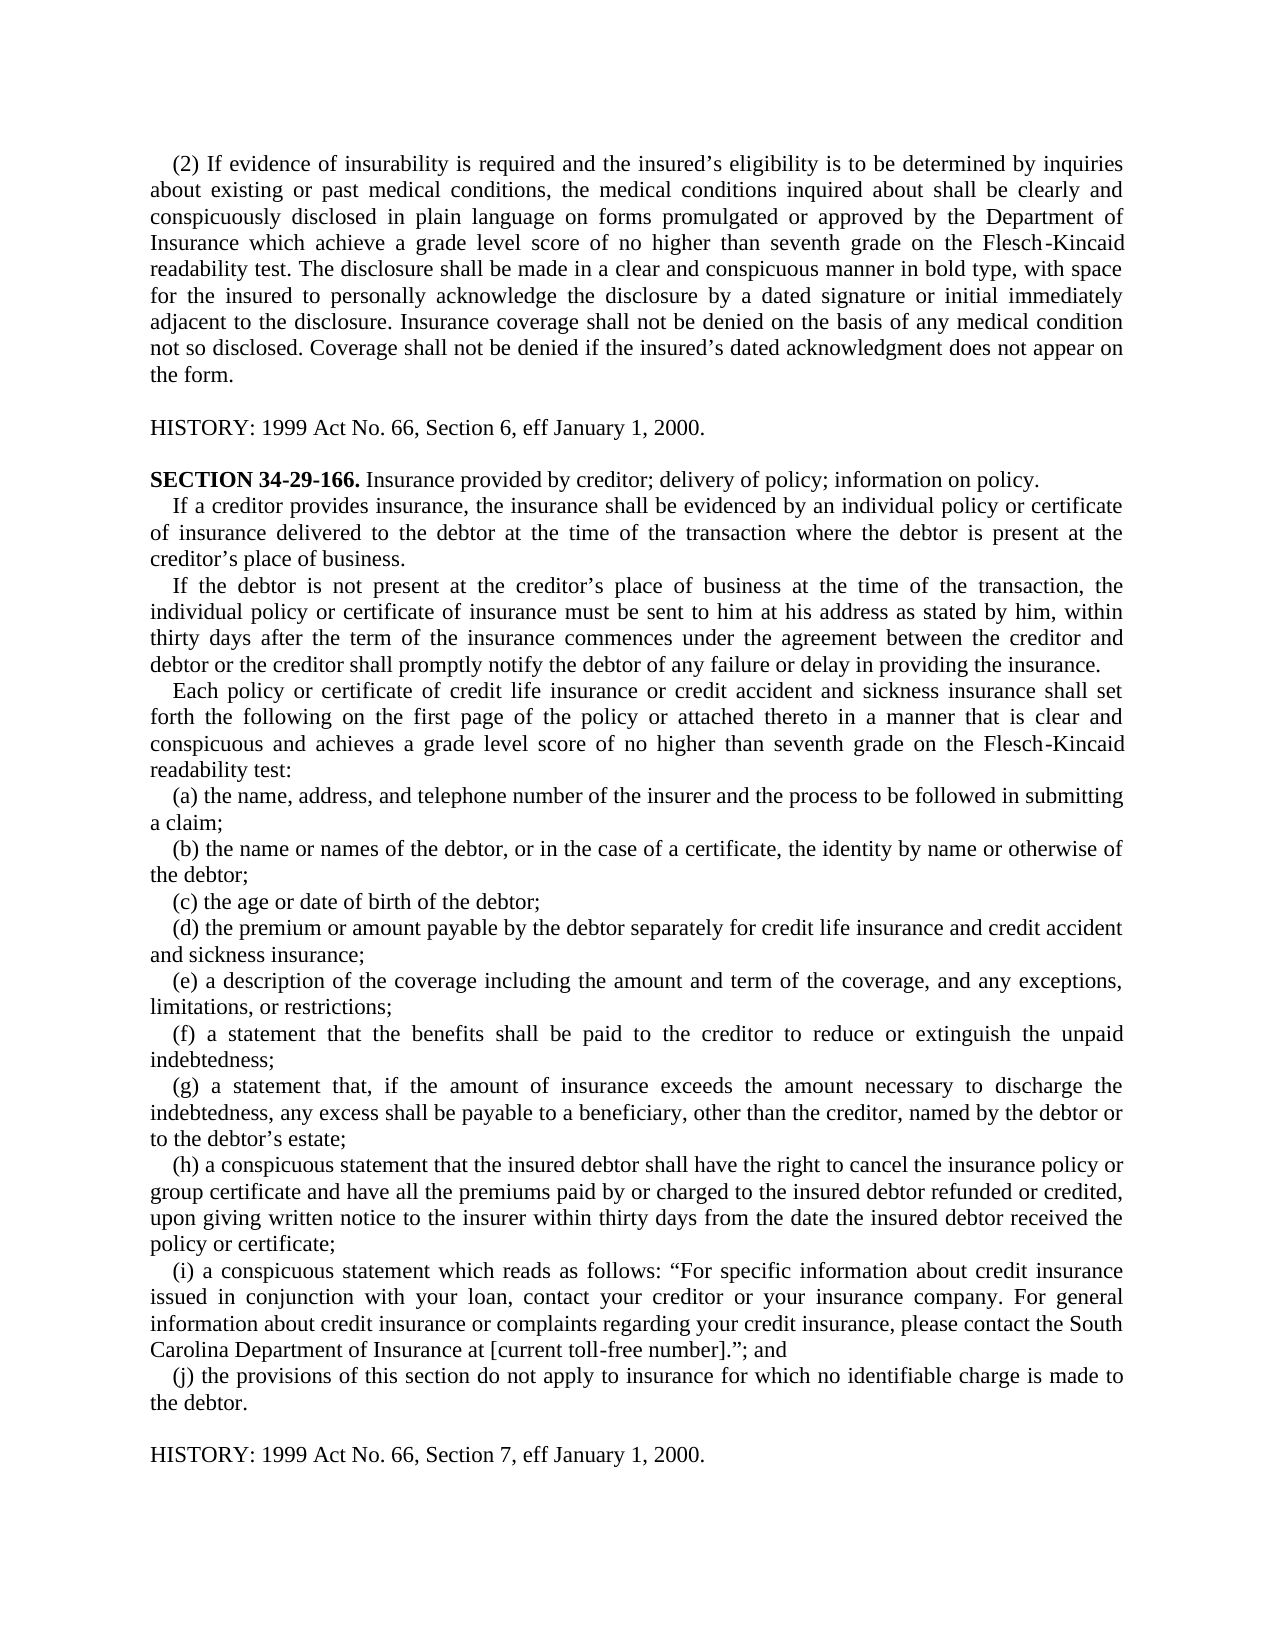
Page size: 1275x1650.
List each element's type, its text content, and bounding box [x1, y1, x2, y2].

text (d) the premium or amount payable by the debtor separately for credit life insurance and credit accident and sickness insurance; [150, 914, 1125, 967]
text (c) the age or date of birth of the debtor; [150, 888, 1125, 914]
text (a) the name, address, and telephone number of the insurer and the process to be followed in submitting a claim; [150, 782, 1125, 835]
text (2) If evidence of insurability is required and the insured’s eligibility is to be determined by inquiries about existing or past medical conditions, the medical conditions inquired about shall be clearly and conspicuously disclosed in plain language on forms promulgated or approved by the Department of Insurance which achieve a grade level score of no higher than seventh grade on the Flesch-Kincaid readability test. The disclosure shall be made in a clear and conspicuous manner in bold type, with space for the insured to personally acknowledge the disclosure by a dated signature or initial immediately adjacent to the disclosure. Insurance coverage shall not be denied on the basis of any medical condition not so disclosed. Coverage shall not be denied if the insured’s dated acknowledgment does not appear on the form. [150, 150, 1125, 387]
text If a creditor provides insurance, the insurance shall be evidenced by an individual policy or certificate of insurance delivered to the debtor at the time of the transaction where the debtor is present at the creditor’s place of business. [150, 493, 1125, 572]
text SECTION 34-29-166. Insurance provided by creditor; delivery of policy; information on policy. [150, 466, 1125, 493]
text Each policy or certificate of credit life insurance or credit accident and sickness insurance shall set forth the following on the first page of the policy or attached thereto in a manner that is clear and conspicuous and achieves a grade level score of no higher than seventh grade on the Flesch-Kincaid readability test: [150, 677, 1125, 782]
text (i) a conspicuous statement which reads as follows: “For specific information about credit insurance issued in conjunction with your loan, contact your creditor or your insurance company. For general information about credit insurance or complaints regarding your credit insurance, please contact the South Carolina Department of Insurance at [current toll-free number].”; and [150, 1257, 1125, 1362]
text (g) a statement that, if the amount of insurance exceeds the amount necessary to discharge the indebtedness, any excess shall be payable to a beneficiary, other than the creditor, named by the debtor or to the debtor’s estate; [150, 1072, 1125, 1151]
text (h) a conspicuous statement that the insured debtor shall have the right to cancel the insurance policy or group certificate and have all the premiums paid by or charged to the insured debtor refunded or credited, upon giving written notice to the insurer within thirty days from the date the insured debtor received the policy or certificate; [150, 1151, 1125, 1257]
text HISTORY: 1999 Act No. 66, Section 6, eff January 1, 2000. [150, 413, 1125, 440]
text HISTORY: 1999 Act No. 66, Section 7, eff January 1, 2000. [150, 1441, 1125, 1468]
text (e) a description of the coverage including the amount and term of the coverage, and any exceptions, limitations, or restrictions; [150, 967, 1125, 1020]
text If the debtor is not present at the creditor’s place of business at the time of the transaction, the individual policy or certificate of insurance must be sent to him at his address as stated by him, within thirty days after the term of the insurance commences under the agreement between the creditor and debtor or the creditor shall promptly notify the debtor of any failure or delay in providing the insurance. [150, 572, 1125, 677]
text (b) the name or names of the debtor, or in the case of a certificate, the identity by name or otherwise of the debtor; [150, 835, 1125, 888]
text (f) a statement that the benefits shall be paid to the creditor to reduce or extinguish the unpaid indebtedness; [150, 1020, 1125, 1072]
text (j) the provisions of this section do not apply to insurance for which no identifiable charge is made to the debtor. [150, 1362, 1125, 1415]
